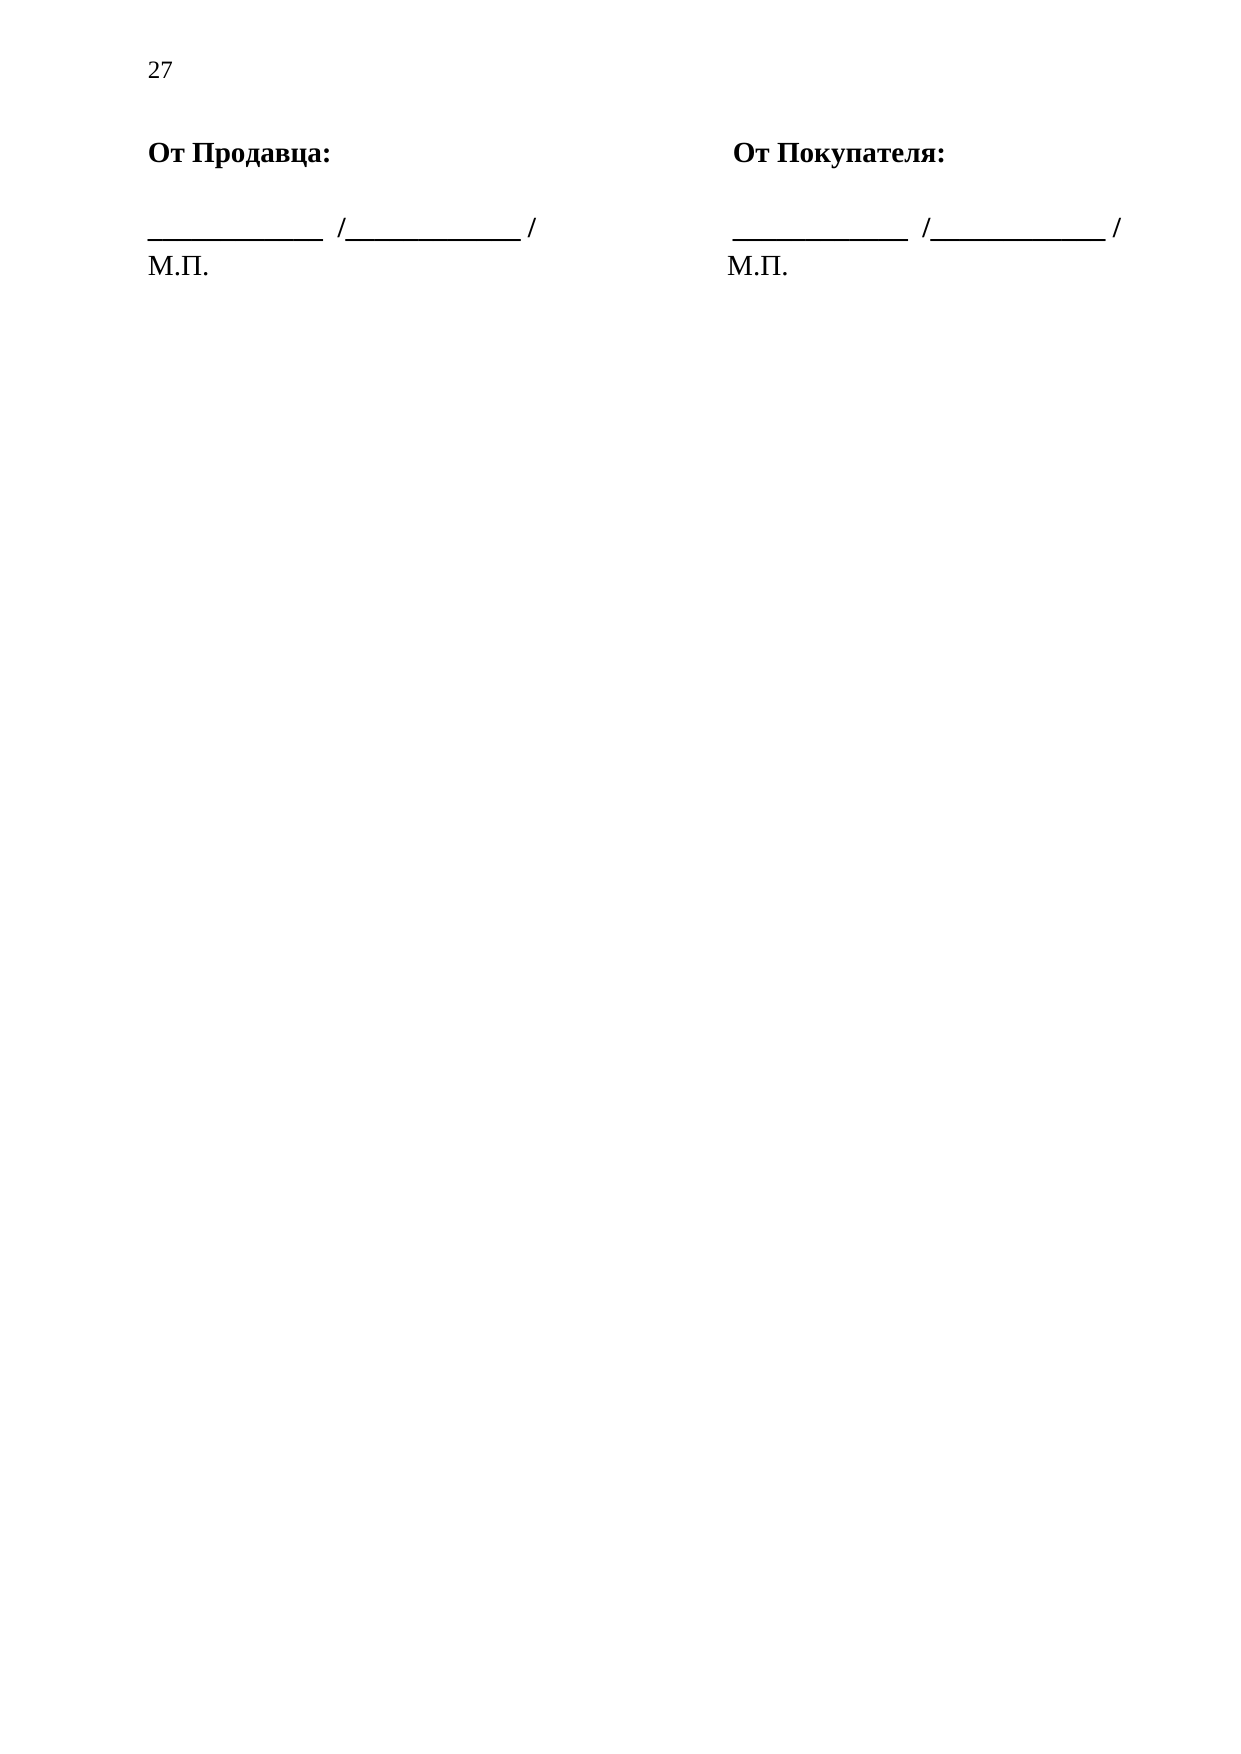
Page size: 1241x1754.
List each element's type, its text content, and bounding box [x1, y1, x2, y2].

text М.П. М.П. [148, 245, 1152, 283]
text ____________ /____________ / ____________ /____________ / [148, 208, 1152, 245]
text От Продавца: От Покупателя: [148, 133, 1152, 170]
